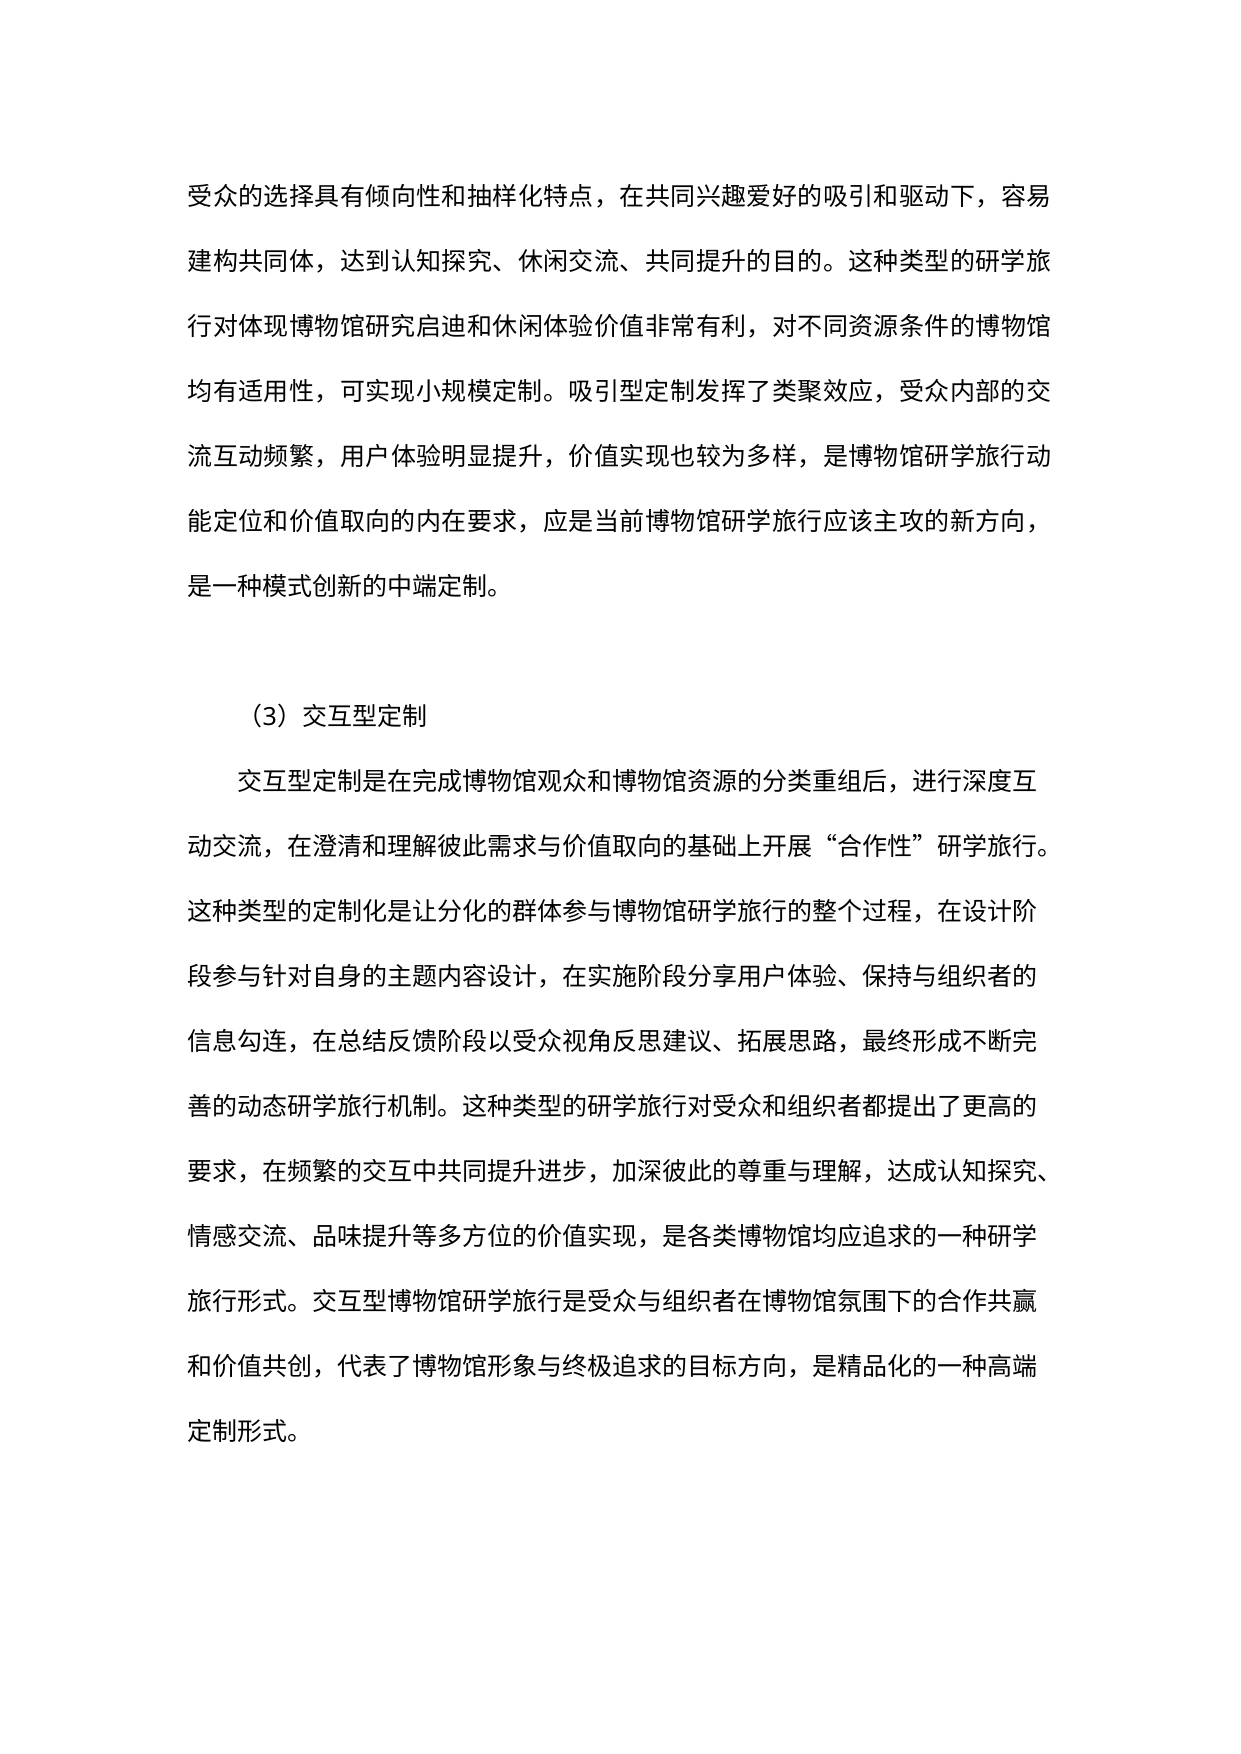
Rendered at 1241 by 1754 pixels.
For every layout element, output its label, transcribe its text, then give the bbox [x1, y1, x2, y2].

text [187, 162, 1053, 617]
text （3）交互型定制 [187, 682, 1053, 747]
text 交互型定制是在完成博物馆观众和博物馆资源的分类重组后，进行深度互动交流，在澄清和理解彼此需求与价值取向的基础上开展“合作性”研学旅行。这种类型的定制化是让分化的群体参与博物馆研学旅行的整个过程，在设计阶段参与针对自身的主题内容设计，在实施阶段分享用户体验、保持与组织者的信息勾连，在总结反馈阶段以受众视角反思建议、拓展思路，最终形成不断完善的动态研学旅行机制。这种类型的研学旅行对受众和组织者都提出了更高的要求，在频繁的交互中共同提升进步，加深彼此的尊重与理解，达成认知探究、情感交流、品味提升等多方位的价值实现，是各类博物馆均应追求的一种研学旅行形式。交互型博物馆研学旅行是受众与组织者在博物馆氛围下的合作共赢和价值共创，代表了博物馆形象与终极追求的目标方向，是精品化的一种高端定制形式。 [187, 747, 1053, 1462]
